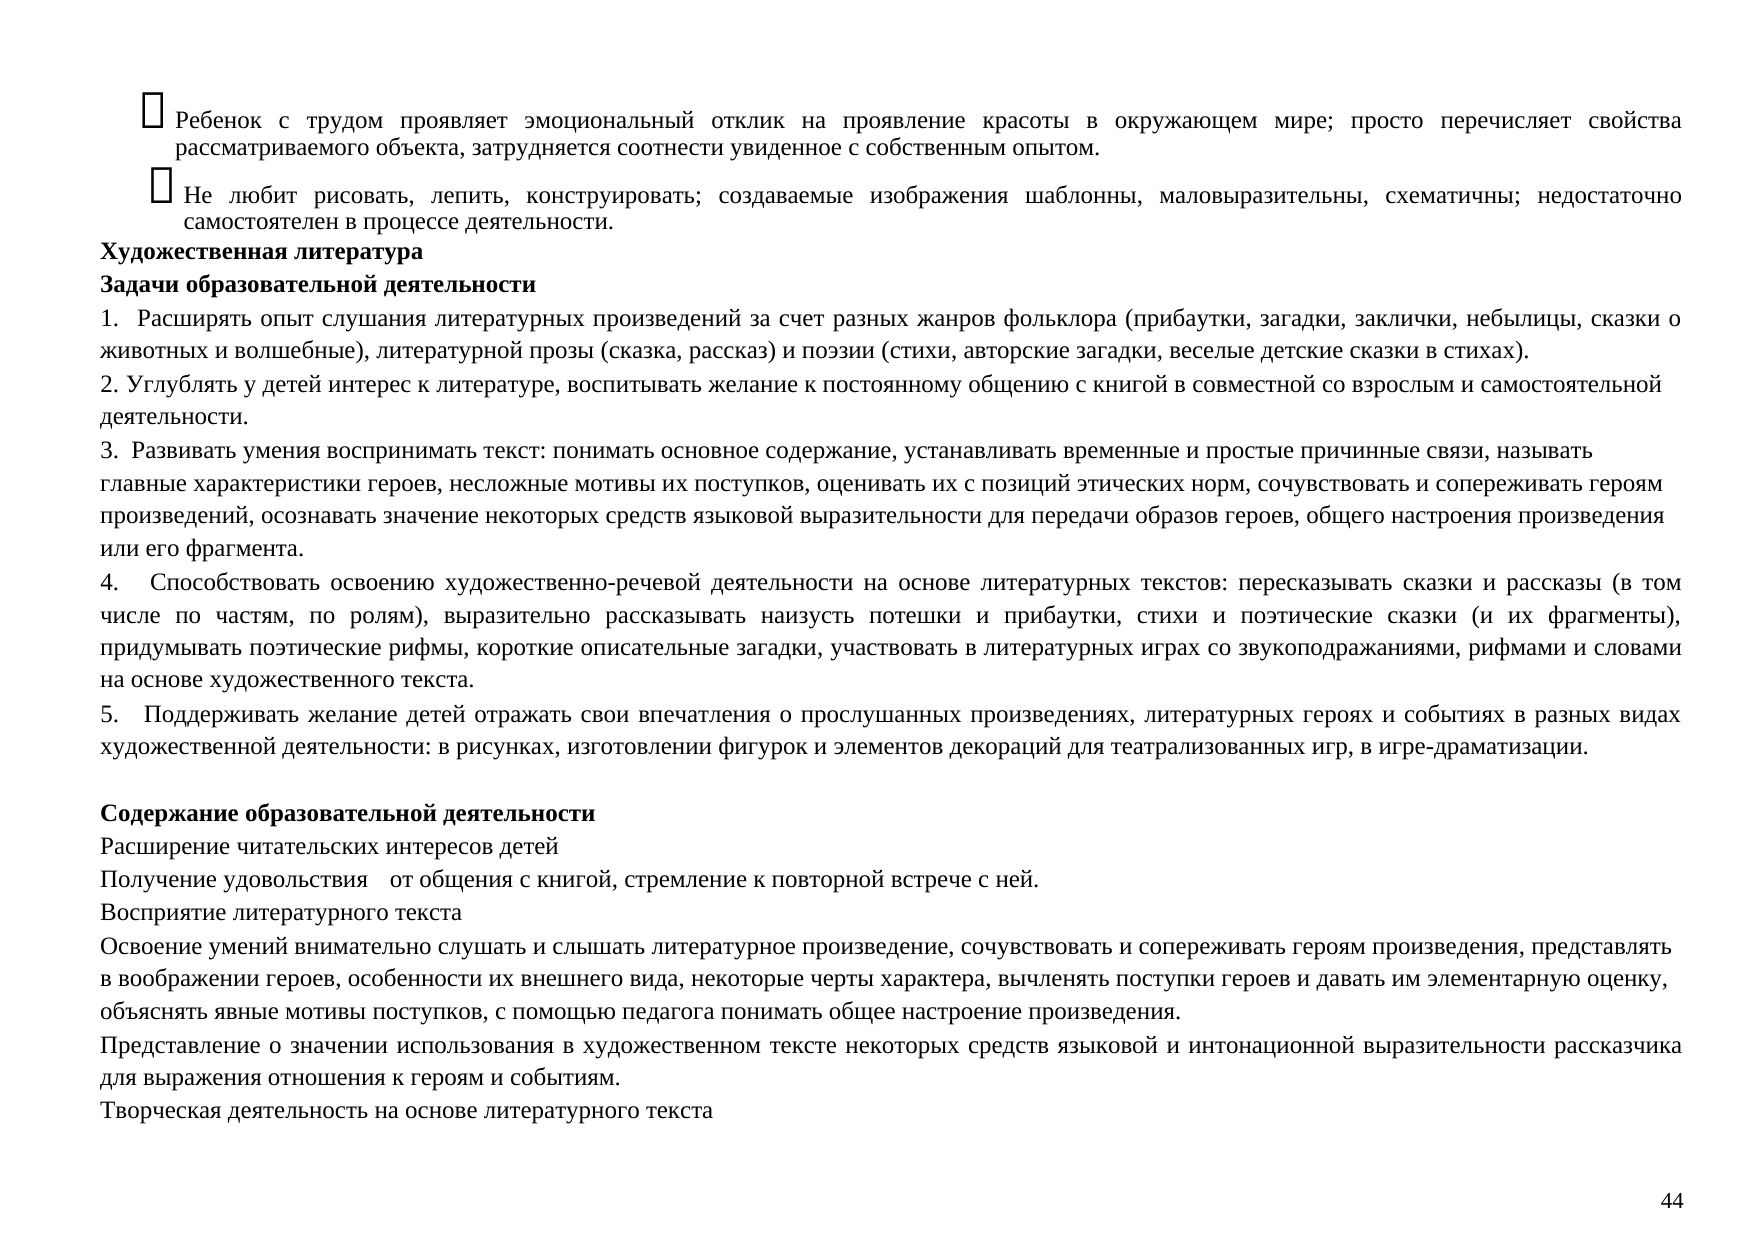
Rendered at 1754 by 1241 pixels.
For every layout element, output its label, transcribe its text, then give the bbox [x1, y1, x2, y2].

text Расширение читательских интересов детей [100, 831, 1683, 859]
text Содержание образовательной деятельности [100, 798, 1683, 827]
list Углублять у детей интерес к литературе, воспитывать желание к постоянному общению с книгой в совместной со взрослым и самостоятельной деятельности. [100, 369, 1683, 430]
text Творческая деятельность на основе литературного текста [100, 1095, 1683, 1124]
list Способствовать освоению художественно-речевой деятельности на основе литературных текстов: пересказывать сказки и рассказы (в том числе по частям, по ролям), выразительно рассказывать наизусть потешки и прибаутки, стихи и поэтические сказки (и их фрагменты), придумывать поэтические рифмы, короткие описательные загадки, участвовать в литературных играх со звукоподражаниями, рифмами и словами на основе художественного текста. [100, 567, 1683, 693]
text Восприятие литературного текста [100, 897, 1683, 926]
list Поддерживать желание детей отражать свои впечатления о прослушанных произведениях, литературных героях и событиях в разных видах художественной деятельности: в рисунках, изготовлении фигурок и элементов декораций для театрализованных игр, в игре-драматизации. [100, 699, 1683, 760]
list Развивать умения воспринимать текст: понимать основное содержание, устанавливать временные и простые причинные связи, называть главные характеристики героев, несложные мотивы их поступков, оценивать их с позиций этических норм, сочувствовать и сопереживать героям произведений, осознавать значение некоторых средств языковой выразительности для передачи образов героев, общего настроения произведения или его фрагмента. [100, 435, 1683, 562]
text Получение удовольствия от общения с книгой, стремление к повторной встрече с ней. [100, 864, 1683, 892]
text Представление о значении использования в художественном тексте некоторых средств языковой и интонационной выразительности рассказчика для выражения отношения к героям и событиям. [100, 1030, 1683, 1091]
text Художественная литература [100, 236, 1683, 264]
list Расширять опыт слушания литературных произведений за счет разных жанров фольклора (прибаутки, загадки, заклички, небылицы, сказки о животных и волшебные), литературной прозы (сказка, рассказ) и поэзии (стихи, авторские загадки, веселые детские сказки в стихах). [100, 303, 1683, 364]
list Не любит рисовать, лепить, конструировать; создаваемые изображения шаблонны, маловыразительны, схематичны; недостаточно самостоятелен в процессе деятельности. [146, 162, 1683, 235]
text Освоение умений внимательно слушать и слышать литературное произведение, сочувствовать и сопереживать героям произведения, представлять в воображении героев, особенности их внешнего вида, некоторые черты характера, вычленять поступки героев и давать им элементарную оценку, объяснять явные мотивы поступков, с помощью педагога понимать общее настроение произведения. [100, 931, 1683, 1025]
list Ребенок с трудом проявляет эмоциональный отклик на проявление красоты в окружающем мире; просто перечисляет свойства рассматриваемого объекта, затрудняется соотнести увиденное с собственным опытом. [138, 88, 1683, 161]
text Задачи образовательной деятельности [100, 269, 1683, 298]
